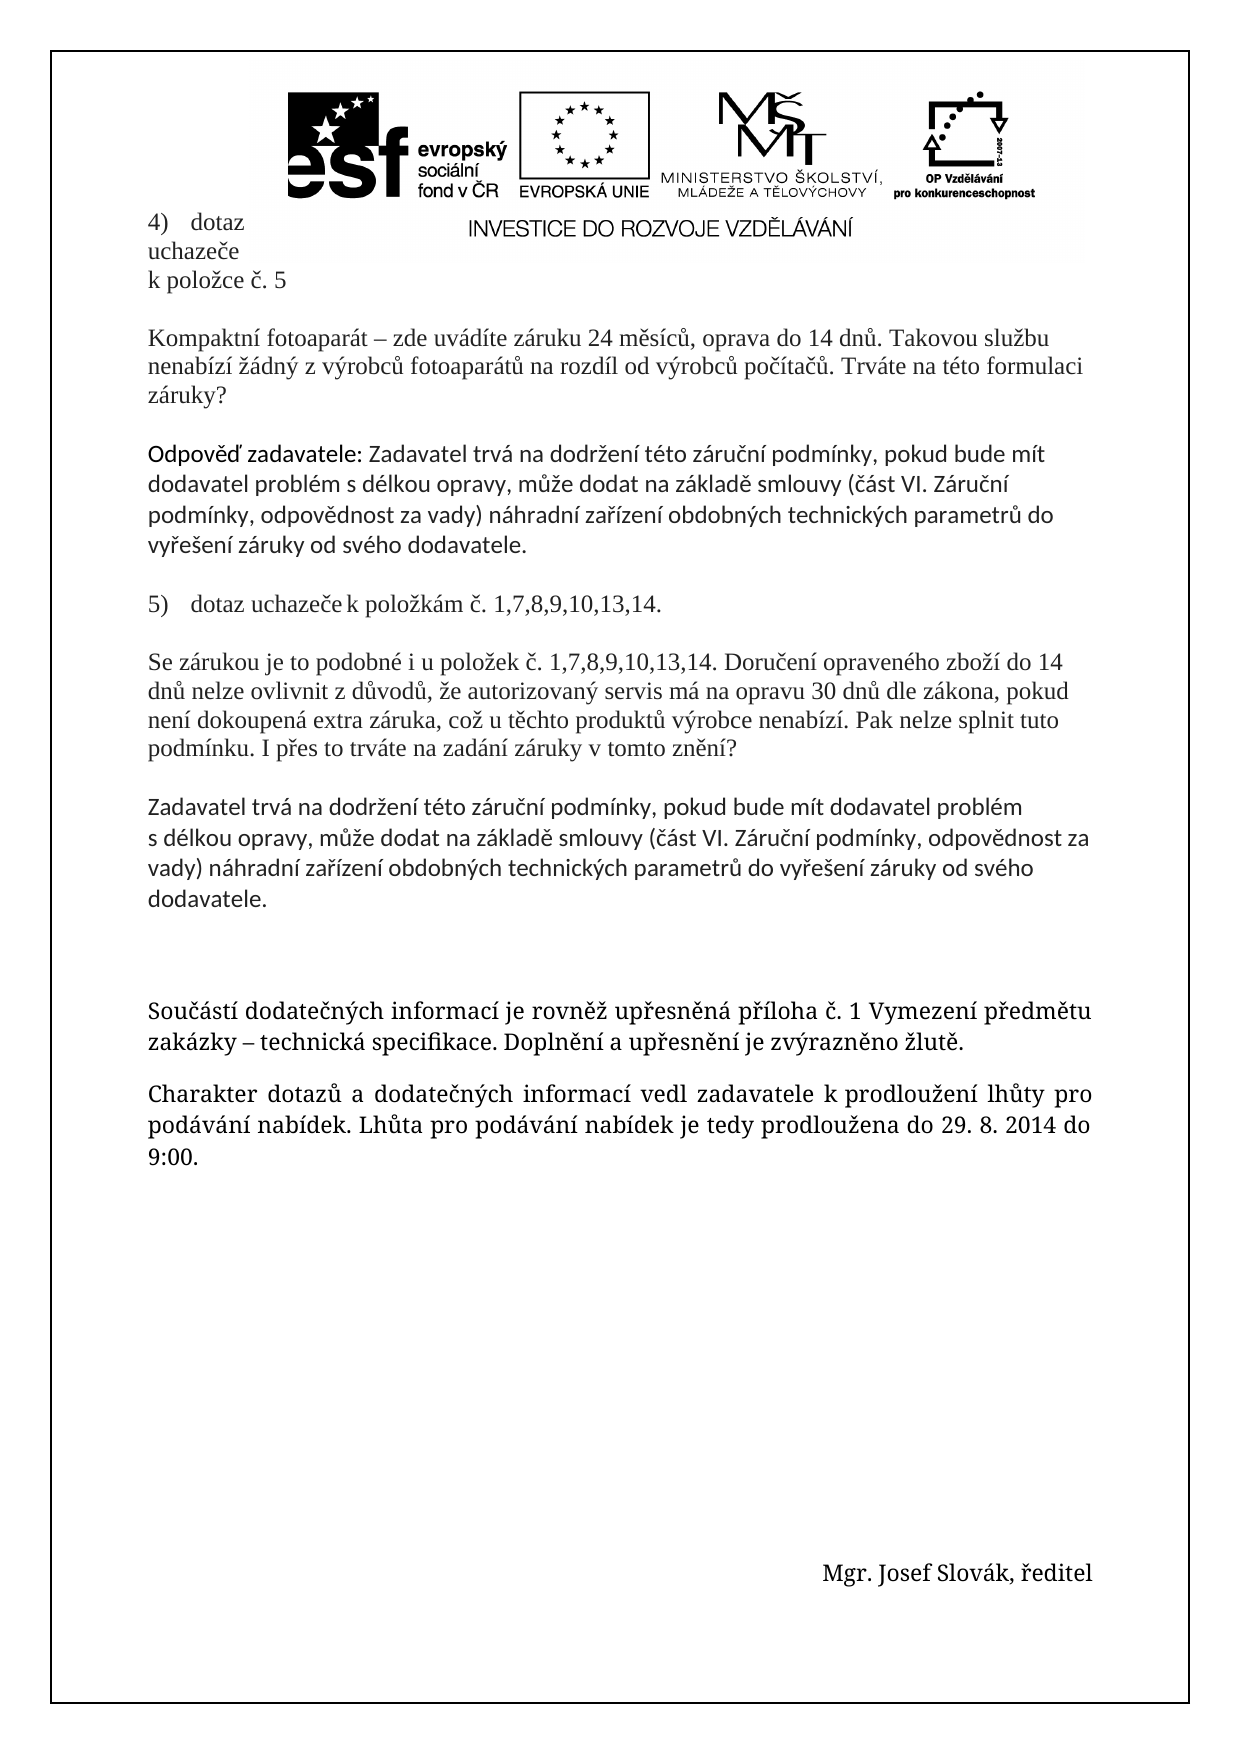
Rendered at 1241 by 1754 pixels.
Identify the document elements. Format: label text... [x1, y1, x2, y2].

text Odpověď zadavatele: Zadavatel trvá na dodržení této záruční podmínky, pokud bude mít dodavatel problém s délkou opravy, může dodat na základě smlouvy (část VI. Záruční podmínky, odpovědnost za vady) náhradní zařízení obdobných technických parametrů do vyřešení záruky od svého dodavatele. [148, 438, 1093, 560]
text Zadavatel trvá na dodržení této záruční podmínky, pokud bude mít dodavatel problém s délkou opravy, může dodat na základě smlouvy (část VI. Záruční podmínky, odpovědnost za vady) náhradní zařízení obdobných technických parametrů do vyřešení záruky od svého dodavatele. [148, 791, 1093, 913]
text Se zárukou je to podobné i u položek č. 1,7,8,9,10,13,14. Doručení opraveného zboží do 14 dnů nelze ovlivnit z důvodů, že autorizovaný servis má na opravu 30 dnů dle zákona, pokud není dokoupená extra záruka, což u těchto produktů výrobce nenabízí. Pak nelze splnit tuto podmínku. I přes to trváte na zadání záruky v tomto znění? [148, 647, 1093, 762]
text 5) dotaz uchazeče k položkám č. 1,7,8,9,10,13,14. [148, 589, 1093, 618]
text Mgr. Josef Slovák, ředitel [590, 1557, 1093, 1588]
text Kompaktní fotoaparát – zde uvádíte záruku 24 měsíců, oprava do 14 dnů. Takovou službu nenabízí žádný z výrobců fotoaparátů na rozdíl od výrobců počítačů. Trváte na této formulaci záruky? [148, 323, 1093, 409]
text 4) dotaz uchazeče k položce č. 5 [148, 207, 1093, 293]
text Charakter dotazů a dodatečných informací vedl zadavatele k prodloužení lhůty pro podávání nabídek. Lhůta pro podávání nabídek je tedy prodloužena do 29. 8. 2014 do 9:00. [148, 1078, 1093, 1172]
picture [248, 58, 1085, 207]
text Součástí dodatečných informací je rovněž upřesněná příloha č. 1 Vymezení předmětu zakázky – technická specifikace. Doplnění a upřesnění je zvýrazněno žlutě. [148, 995, 1093, 1057]
